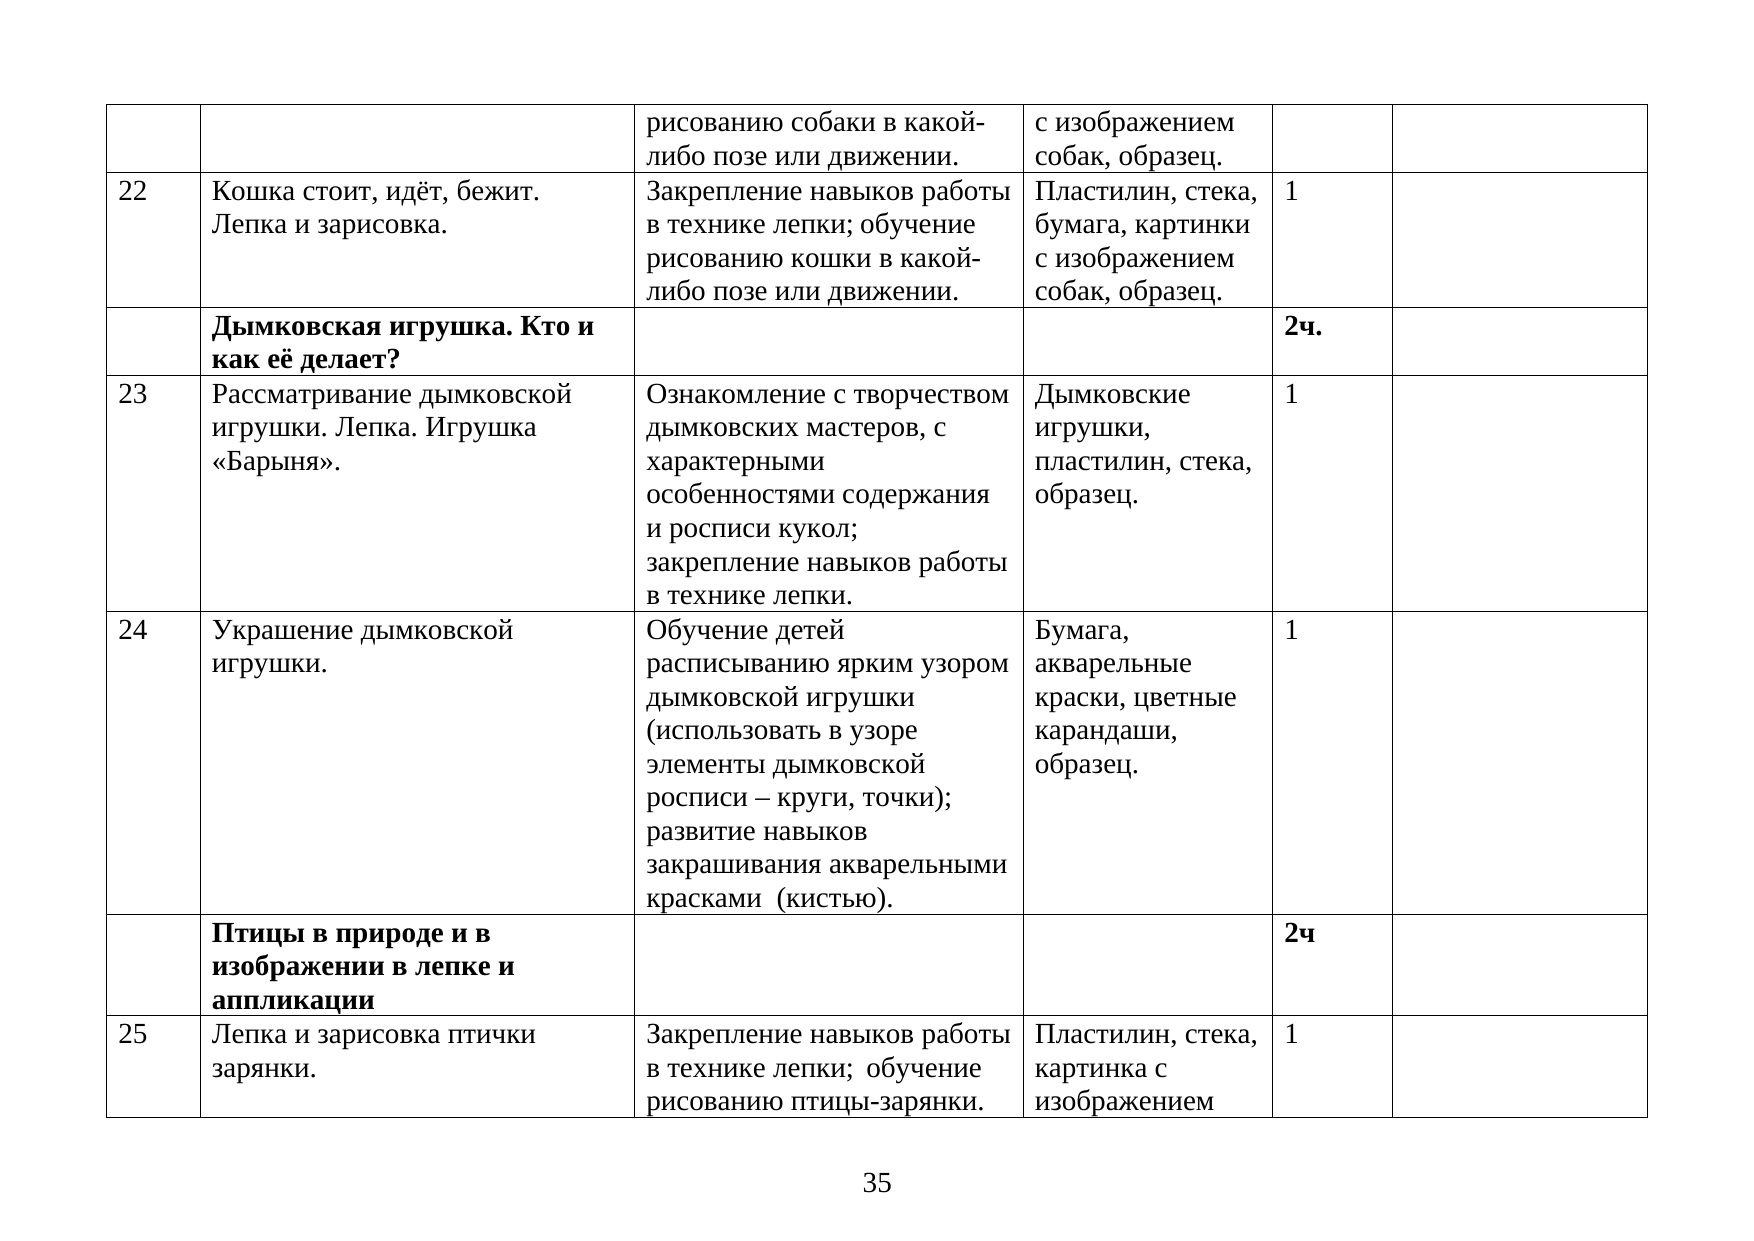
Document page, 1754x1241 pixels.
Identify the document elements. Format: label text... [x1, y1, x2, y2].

table_cell 1 [1273, 1016, 1392, 1117]
table_cell 2ч [1273, 915, 1392, 1015]
table_cell Обучение детей расписыванию ярким узором дымковской игрушки (использовать в узоре элементы дымковской росписи – круги, точки); развитие навыков закрашивания акварельными красками (кистью). [635, 612, 1023, 914]
table_cell Закрепление навыков работы в технике лепки; обучение рисованию кошки в какой-либо позе или движении. [635, 173, 1023, 307]
table_cell [1393, 173, 1647, 307]
table_cell Украшение дымковской игрушки. [201, 612, 634, 914]
table_cell 1 [1273, 376, 1392, 611]
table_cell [201, 1016, 634, 1117]
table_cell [1024, 1016, 1272, 1117]
table_cell [1393, 915, 1647, 1015]
table_cell 1 [1273, 612, 1392, 914]
table_cell [107, 308, 200, 375]
table_cell 24 [107, 612, 200, 914]
table_cell 25 [107, 1016, 200, 1117]
table_cell [1393, 1016, 1647, 1117]
table_cell 1 [1273, 105, 1392, 172]
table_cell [635, 105, 1023, 172]
table_cell 22 [107, 173, 200, 307]
table_cell [1393, 612, 1647, 914]
table_cell Бумага, акварельные краски, цветные карандаши, образец. [1024, 612, 1272, 914]
table_cell [107, 915, 200, 1015]
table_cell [1024, 105, 1272, 172]
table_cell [201, 105, 634, 172]
table_cell [1024, 915, 1272, 1015]
table_cell Дымковская игрушка. Кто и как её делает? [201, 308, 634, 375]
table_cell Кошка стоит, идёт, бежит. Лепка и зарисовка. [201, 173, 634, 307]
table_cell Ознакомление с творчеством дымковских мастеров, с характерными особенностями содержания и росписи кукол; закрепление навыков работы в технике лепки. [635, 376, 1023, 611]
table_cell Рассматривание дымковской игрушки. Лепка. Игрушка «Барыня». [201, 376, 634, 611]
table_cell Дымковские игрушки, пластилин, стека, образец. [1024, 376, 1272, 611]
table_cell [1393, 376, 1647, 611]
table_cell Пластилин, стека, бумага, картинки с изображением собак, образец. [1024, 173, 1272, 307]
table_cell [635, 1016, 1023, 1117]
table_cell 21 [107, 105, 200, 172]
table_cell 2ч. [1273, 308, 1392, 375]
table_cell [1393, 105, 1647, 172]
table_cell 23 [107, 376, 200, 611]
table_cell [635, 915, 1023, 1015]
table_cell Птицы в природе и в изображении в лепке и аппликации [201, 915, 634, 1015]
table_cell 1 [1273, 173, 1392, 307]
table_cell [635, 308, 1023, 375]
table_cell [1024, 308, 1272, 375]
table_cell [1393, 308, 1647, 375]
